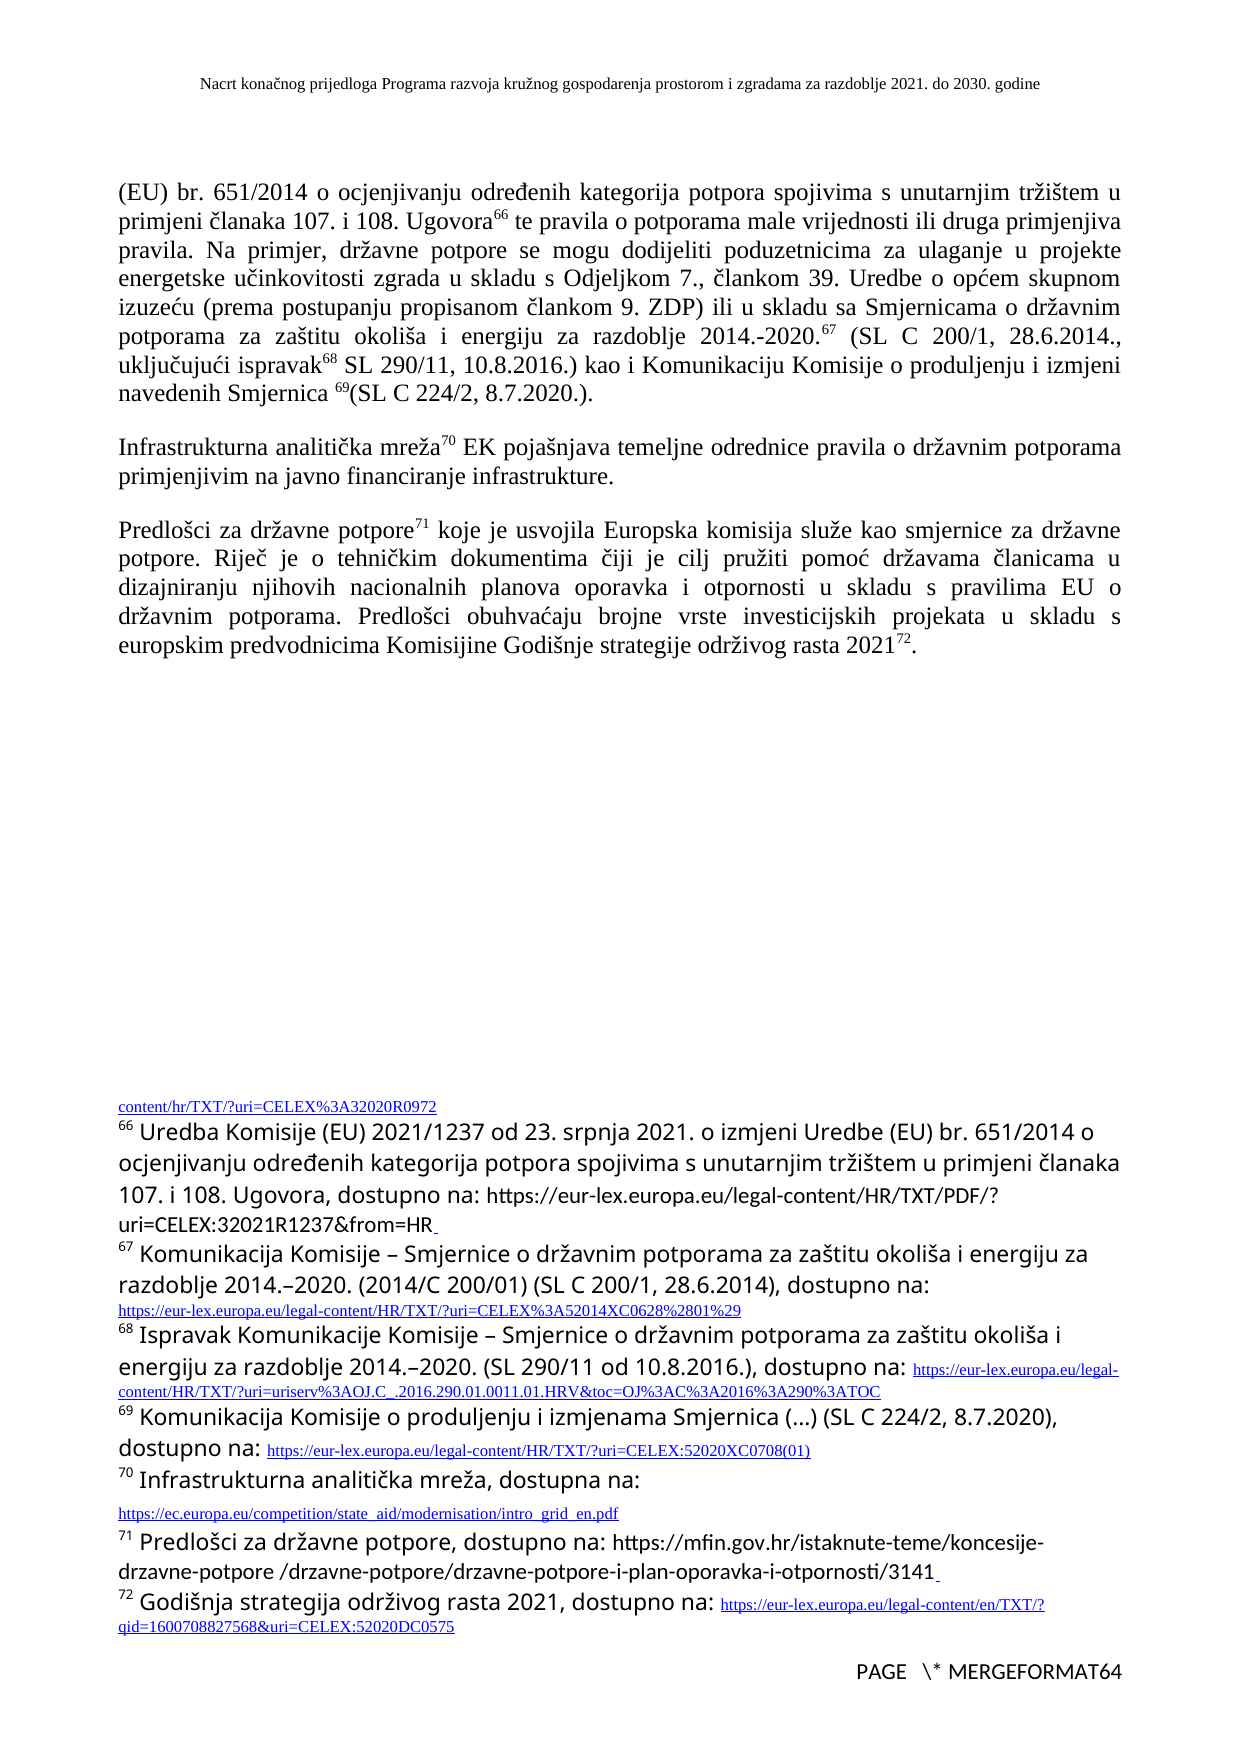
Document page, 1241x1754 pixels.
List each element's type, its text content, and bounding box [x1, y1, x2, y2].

text Predlošci za državne potpore koje je usvojila Europska komisija služe kao smjernice za državne potpore. Riječ je o tehničkim dokumentima čiji je cilj pružiti pomoć državama članicama u dizajniranju njihovih nacionalnih planova oporavka i otpornosti u skladu s pravilima EU o državnim potporama. Predlošci obuhvaćaju brojne vrste investicijskih projekata u skladu s europskim predvodnicima Komisijine Godišnje strategije održivog rasta 2021. [118, 515, 1122, 658]
text Infrastrukturna analitička mreža EK pojašnjava temeljne odrednice pravila o državnim potporama primjenjivim na javno financiranje infrastrukture. [118, 432, 1122, 490]
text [118, 177, 1122, 407]
